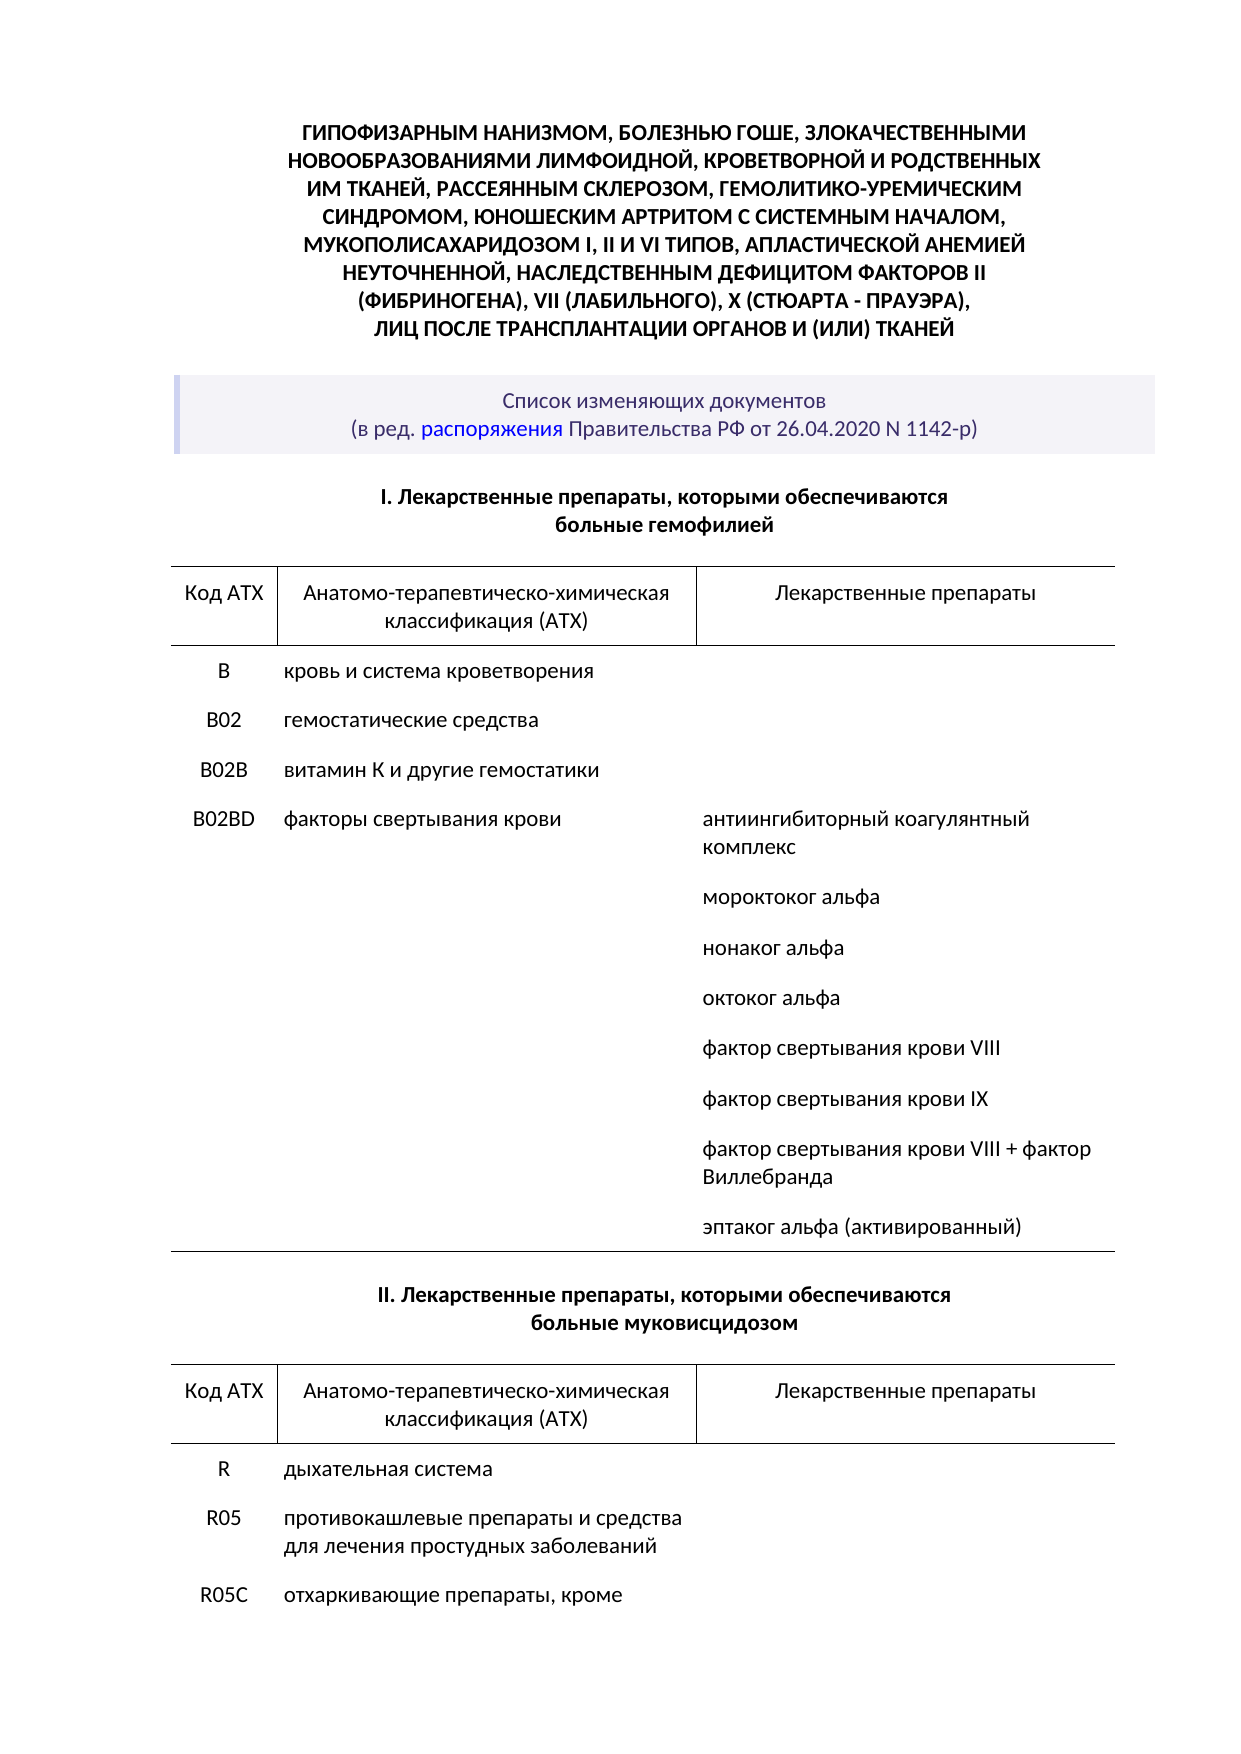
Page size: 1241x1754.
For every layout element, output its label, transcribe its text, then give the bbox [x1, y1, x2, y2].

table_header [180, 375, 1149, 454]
title больные муковисцидозом [177, 1308, 1152, 1336]
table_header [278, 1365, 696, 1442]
title ГИПОФИЗАРНЫМ НАНИЗМОМ, БОЛЕЗНЬЮ ГОШЕ, ЗЛОКАЧЕСТВЕННЫМИ [177, 118, 1152, 146]
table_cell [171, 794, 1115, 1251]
title (ФИБРИНОГЕНА), VII (ЛАБИЛЬНОГО), X (СТЮАРТА - ПРАУЭРА), [177, 286, 1152, 314]
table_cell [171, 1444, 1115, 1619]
title II. Лекарственные препараты, которыми обеспечиваются [177, 1280, 1152, 1308]
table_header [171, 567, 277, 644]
title НЕУТОЧНЕННОЙ, НАСЛЕДСТВЕННЫМ ДЕФИЦИТОМ ФАКТОРОВ II [177, 258, 1152, 286]
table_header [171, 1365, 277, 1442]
title I. Лекарственные препараты, которыми обеспечиваются [177, 482, 1152, 510]
title НОВООБРАЗОВАНИЯМИ ЛИМФОИДНОЙ, КРОВЕТВОРНОЙ И РОДСТВЕННЫХ [177, 146, 1152, 174]
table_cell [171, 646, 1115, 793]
title ИМ ТКАНЕЙ, РАССЕЯННЫМ СКЛЕРОЗОМ, ГЕМОЛИТИКО-УРЕМИЧЕСКИМ [177, 174, 1152, 202]
title МУКОПОЛИСАХАРИДОЗОМ I, II И VI ТИПОВ, АПЛАСТИЧЕСКОЙ АНЕМИЕЙ [177, 230, 1152, 258]
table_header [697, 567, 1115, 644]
title больные гемофилией [177, 510, 1152, 538]
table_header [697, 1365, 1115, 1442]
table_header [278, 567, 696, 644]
title ЛИЦ ПОСЛЕ ТРАНСПЛАНТАЦИИ ОРГАНОВ И (ИЛИ) ТКАНЕЙ [177, 314, 1152, 342]
title СИНДРОМОМ, ЮНОШЕСКИМ АРТРИТОМ С СИСТЕМНЫМ НАЧАЛОМ, [177, 202, 1152, 230]
